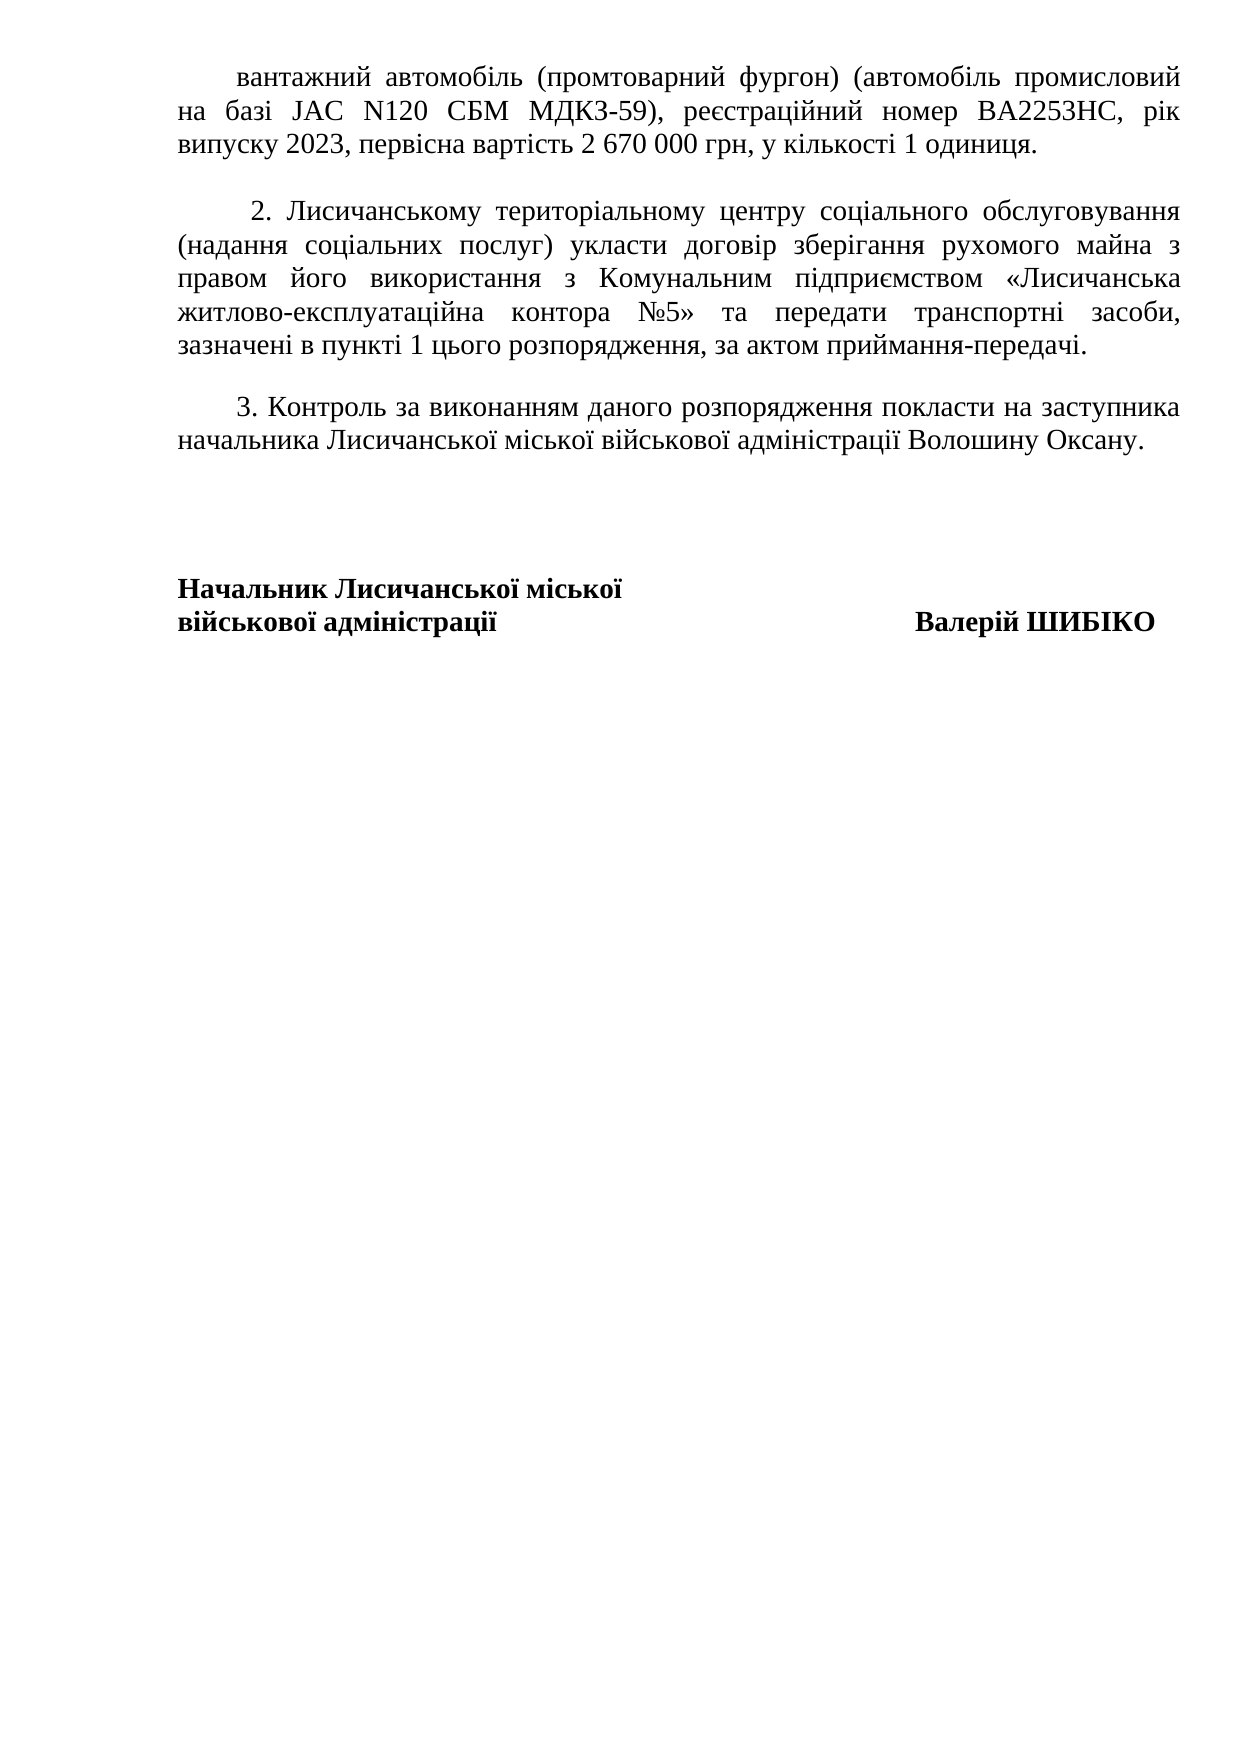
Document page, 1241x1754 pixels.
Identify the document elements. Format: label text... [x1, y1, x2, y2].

text 3. Контроль за виконанням даного розпорядження покласти на заступника начальника Лисичанської міської військової адміністрації Волошину Оксану. [177, 389, 1181, 456]
text 2. Лисичанському територіальному центру соціального обслуговування (надання соціальних послуг) укласти договір зберігання рухомого майна з правом його використання з Комунальним підприємством «Лисичанська житлово-експлуатаційна контора №5» та передати транспортні засоби, зазначені в пункті 1 цього розпорядження, за актом приймання-передачі. [177, 193, 1181, 361]
text Начальник Лисичанської міської [177, 571, 1181, 604]
text військової адміністрації Валерій ШИБІКО [177, 604, 1181, 638]
text вантажний автомобіль (промтоварний фургон) (автомобіль промисловий на базі JAC N120 СБМ МДКЗ-59), реєстраційний номер ВА2253НС, рік випуску 2023, первісна вартість 2 670 000 грн, у кількості 1 одиниця. [177, 59, 1181, 160]
